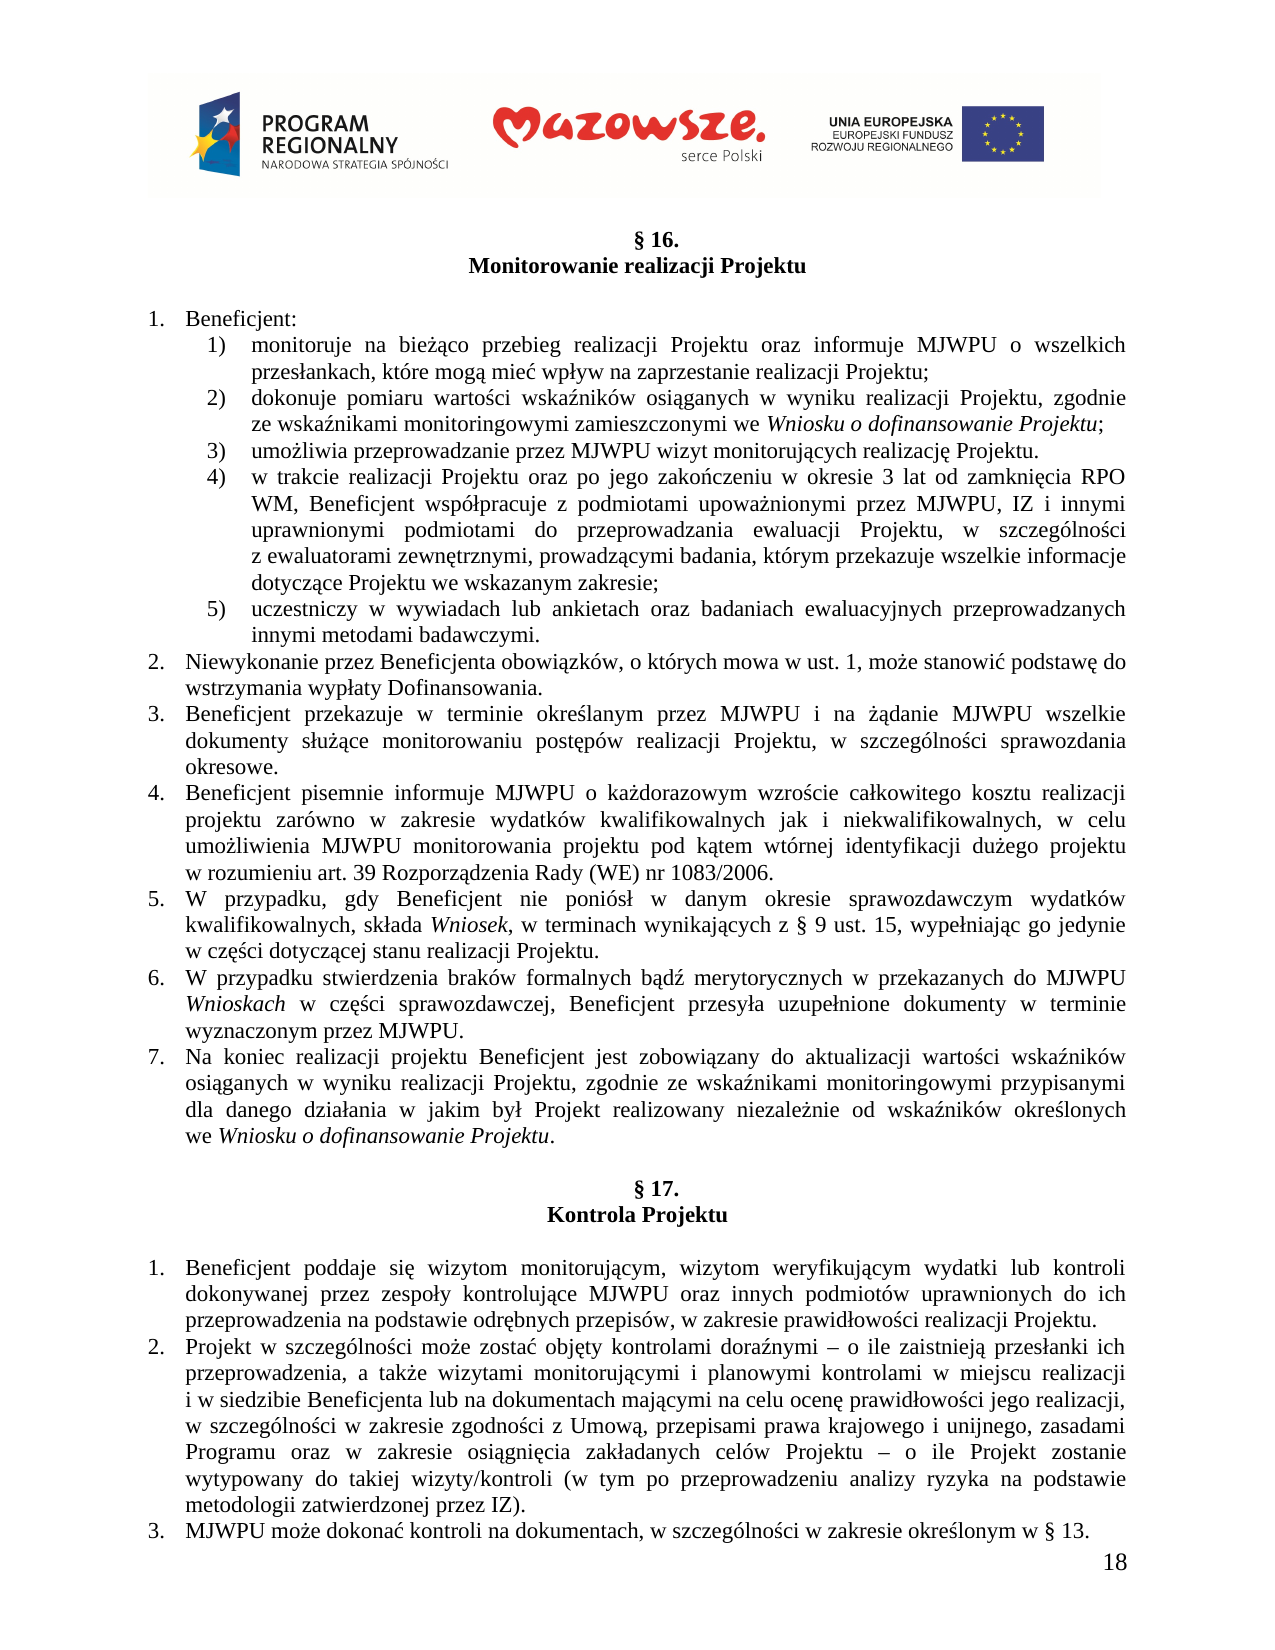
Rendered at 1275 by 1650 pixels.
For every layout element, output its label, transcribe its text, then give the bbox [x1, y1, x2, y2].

list W przypadku stwierdzenia braków formalnych bądź merytorycznych w przekazanych do MJWPU Wnioskach w części sprawozdawczej, Beneficjent przesyła uzupełnione dokumenty w terminie wyznaczonym przez MJWPU. [148, 964, 1127, 1043]
list monitoruje na bieżąco przebieg realizacji Projektu oraz informuje MJWPU o wszelkich przesłankach, które mogą mieć wpływ na zaprzestanie realizacji Projektu; [207, 331, 1127, 384]
list W przypadku, gdy Beneficjent nie poniósł w danym okresie sprawozdawczym wydatków kwalifikowalnych, składa Wniosek, w terminach wynikających z § 9 ust. 15, wypełniając go jedynie w części dotyczącej stanu realizacji Projektu. [148, 885, 1127, 964]
list MJWPU może dokonać kontroli na dokumentach, w szczególności w zakresie określonym w § 13. [148, 1517, 1127, 1544]
picture [147, 73, 1101, 198]
list Beneficjent pisemnie informuje MJWPU o każdorazowym wzroście całkowitego kosztu realizacji projektu zarówno w zakresie wydatków kwalifikowalnych jak i niekwalifikowalnych, w celu umożliwienia MJWPU monitorowania projektu pod kątem wtórnej identyfikacji dużego projektu w rozumieniu art. 39 Rozporządzenia Rady (WE) nr 1083/2006. [148, 779, 1127, 885]
list dokonuje pomiaru wartości wskaźników osiąganych w wyniku realizacji Projektu, zgodnie ze wskaźnikami monitoringowymi zamieszczonymi we Wniosku o dofinansowanie Projektu; [207, 384, 1127, 437]
list uczestniczy w wywiadach lub ankietach oraz badaniach ewaluacyjnych przeprowadzanych innymi metodami badawczymi. [207, 595, 1127, 648]
text § 17. [185, 1175, 1127, 1201]
list Beneficjent: [148, 305, 1127, 331]
list w trakcie realizacji Projektu oraz po jego zakończeniu w okresie 3 lat od zamknięcia RPO WM, Beneficjent współpracuje z podmiotami upoważnionymi przez MJWPU, IZ i innymi uprawnionymi podmiotami do przeprowadzania ewaluacji Projektu, w szczególności z ewaluatorami zewnętrznymi, prowadzącymi badania, którym przekazuje wszelkie informacje dotyczące Projektu we wskazanym zakresie; [207, 463, 1127, 595]
list Projekt w szczególności może zostać objęty kontrolami doraźnymi – o ile zaistnieją przesłanki ich przeprowadzenia, a także wizytami monitorującymi i planowymi kontrolami w miejscu realizacji i w siedzibie Beneficjenta lub na dokumentach mającymi na celu ocenę prawidłowości jego realizacji, w szczególności w zakresie zgodności z Umową, przepisami prawa krajowego i unijnego, zasadami Programu oraz w zakresie osiągnięcia zakładanych celów Projektu – o ile Projekt zostanie wytypowany do takiej wizyty/kontroli (w tym po przeprowadzeniu analizy ryzyka na podstawie metodologii zatwierdzonej przez IZ). [148, 1333, 1127, 1517]
text § 16. [185, 226, 1127, 252]
list Beneficjent przekazuje w terminie określanym przez MJWPU i na żądanie MJWPU wszelkie dokumenty służące monitorowaniu postępów realizacji Projektu, w szczególności sprawozdania okresowe. [148, 700, 1127, 779]
text Kontrola Projektu [148, 1201, 1127, 1227]
list umożliwia przeprowadzanie przez MJWPU wizyt monitorujących realizację Projektu. [207, 437, 1127, 463]
text Monitorowanie realizacji Projektu [148, 252, 1127, 279]
list Niewykonanie przez Beneficjenta obowiązków, o których mowa w ust. 1, może stanowić podstawę do wstrzymania wypłaty Dofinansowania. [148, 648, 1127, 700]
list Beneficjent poddaje się wizytom monitorującym, wizytom weryfikującym wydatki lub kontroli dokonywanej przez zespoły kontrolujące MJWPU oraz innych podmiotów uprawnionych do ich przeprowadzenia na podstawie odrębnych przepisów, w zakresie prawidłowości realizacji Projektu. [148, 1254, 1127, 1333]
list Na koniec realizacji projektu Beneficjent jest zobowiązany do aktualizacji wartości wskaźników osiąganych w wyniku realizacji Projektu, zgodnie ze wskaźnikami monitoringowymi przypisanymi dla danego działania w jakim był Projekt realizowany niezależnie od wskaźników określonych we Wniosku o dofinansowanie Projektu. [148, 1043, 1127, 1148]
